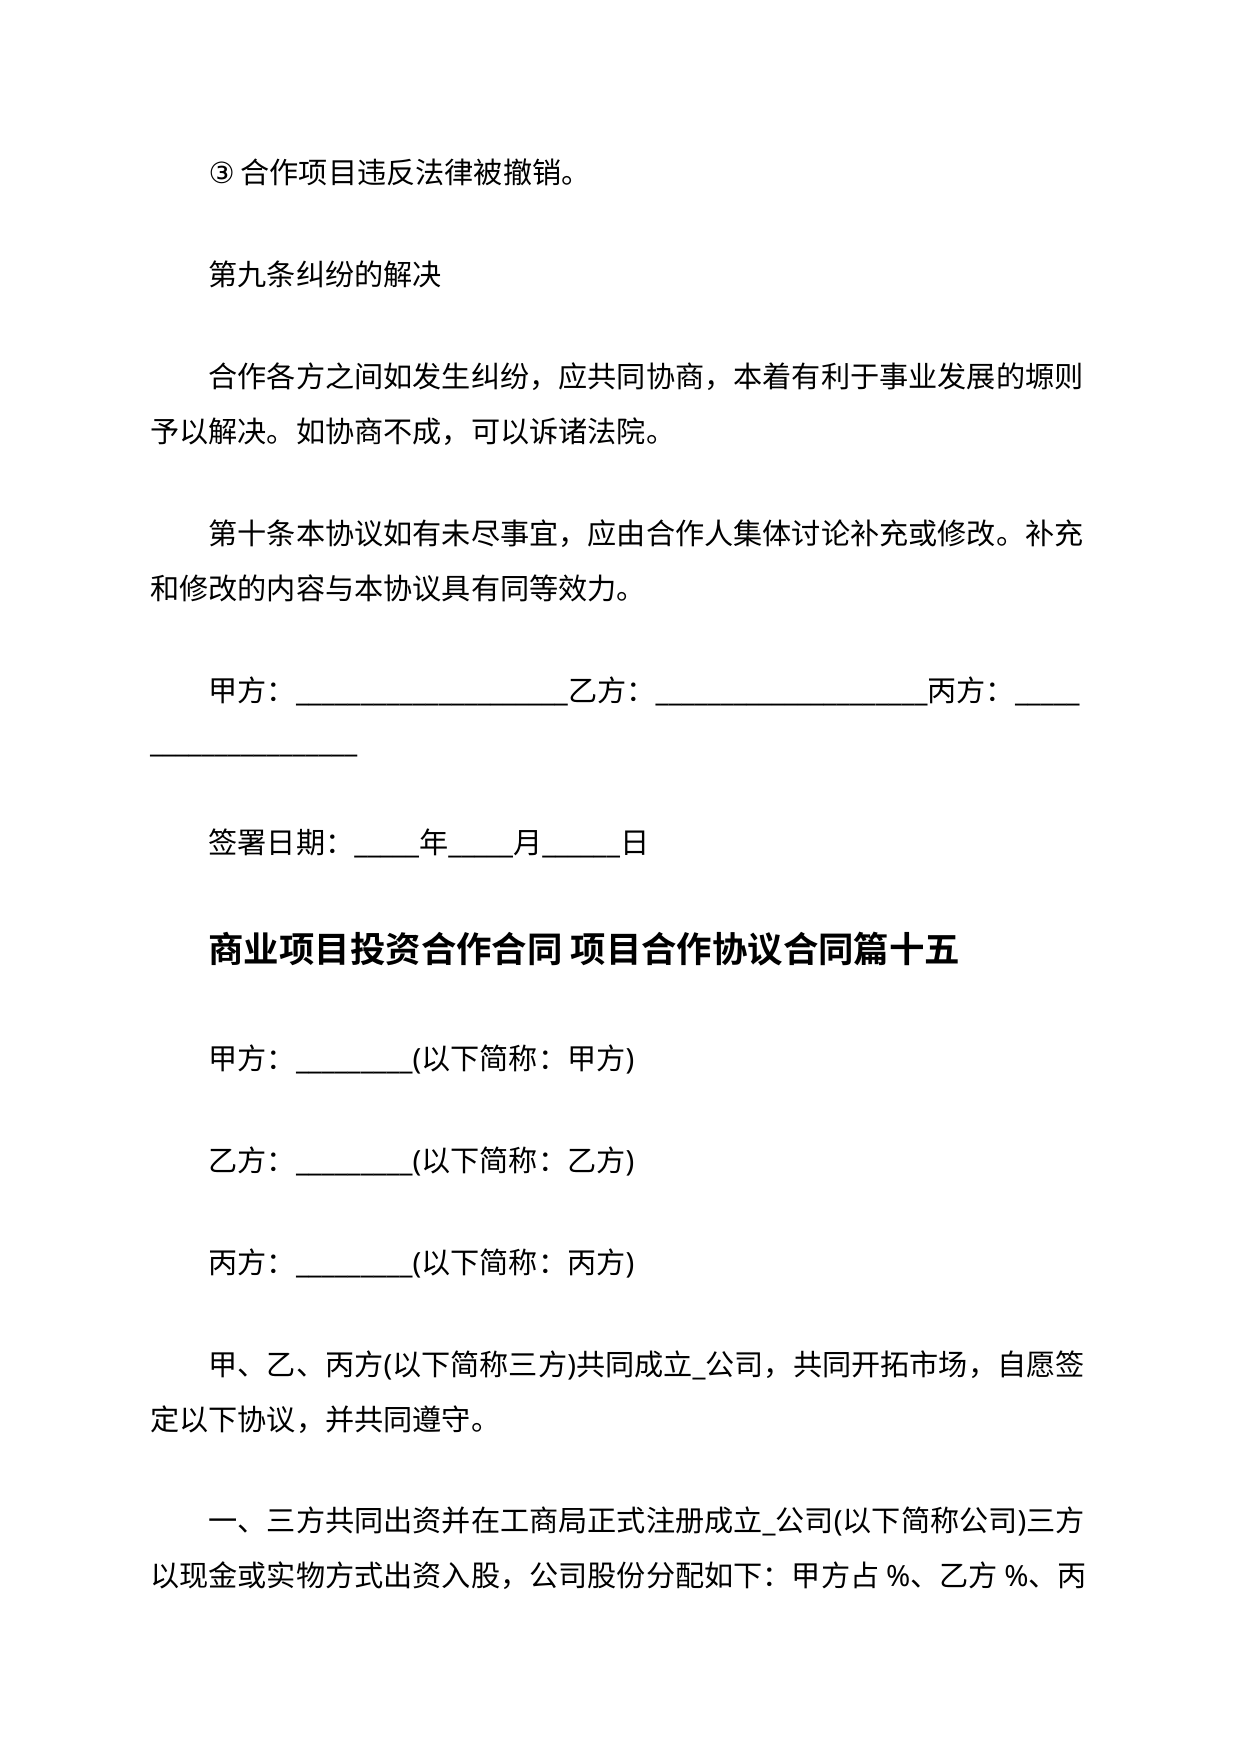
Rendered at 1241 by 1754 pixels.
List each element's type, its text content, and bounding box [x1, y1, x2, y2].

text 第十条本协议如有未尽事宜，应由合作人集体讨论补充或修改。补充和修改的内容与本协议具有同等效力。 [150, 510, 1090, 608]
text 合作各方之间如发生纠纷，应共同协商，本着有利于事业发展的塬则予以解决。如协商不成，可以诉诸法院。 [150, 354, 1090, 451]
text 甲、乙、丙方(以下简称三方)共同成立_公司，共同开拓市场，自愿签定以下协议，并共同遵守。 [150, 1341, 1090, 1438]
text 签署日期：_____年_____月______日 [150, 820, 1090, 862]
text 甲方：_________(以下简称：甲方) [150, 1035, 1090, 1078]
text ③合作项目违反法律被撤销。 [150, 150, 1090, 192]
text 丙方：_________(以下简称：丙方) [150, 1239, 1090, 1282]
text 乙方：_________(以下简称：乙方) [150, 1137, 1090, 1179]
text 商业项目投资合作合同 项目合作协议合同篇十五 [150, 922, 1090, 973]
text 第九条纠纷的解决 [150, 252, 1090, 294]
text 甲方：_____________________乙方：_____________________丙方：_____________________ [150, 667, 1090, 761]
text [150, 1498, 1090, 1595]
